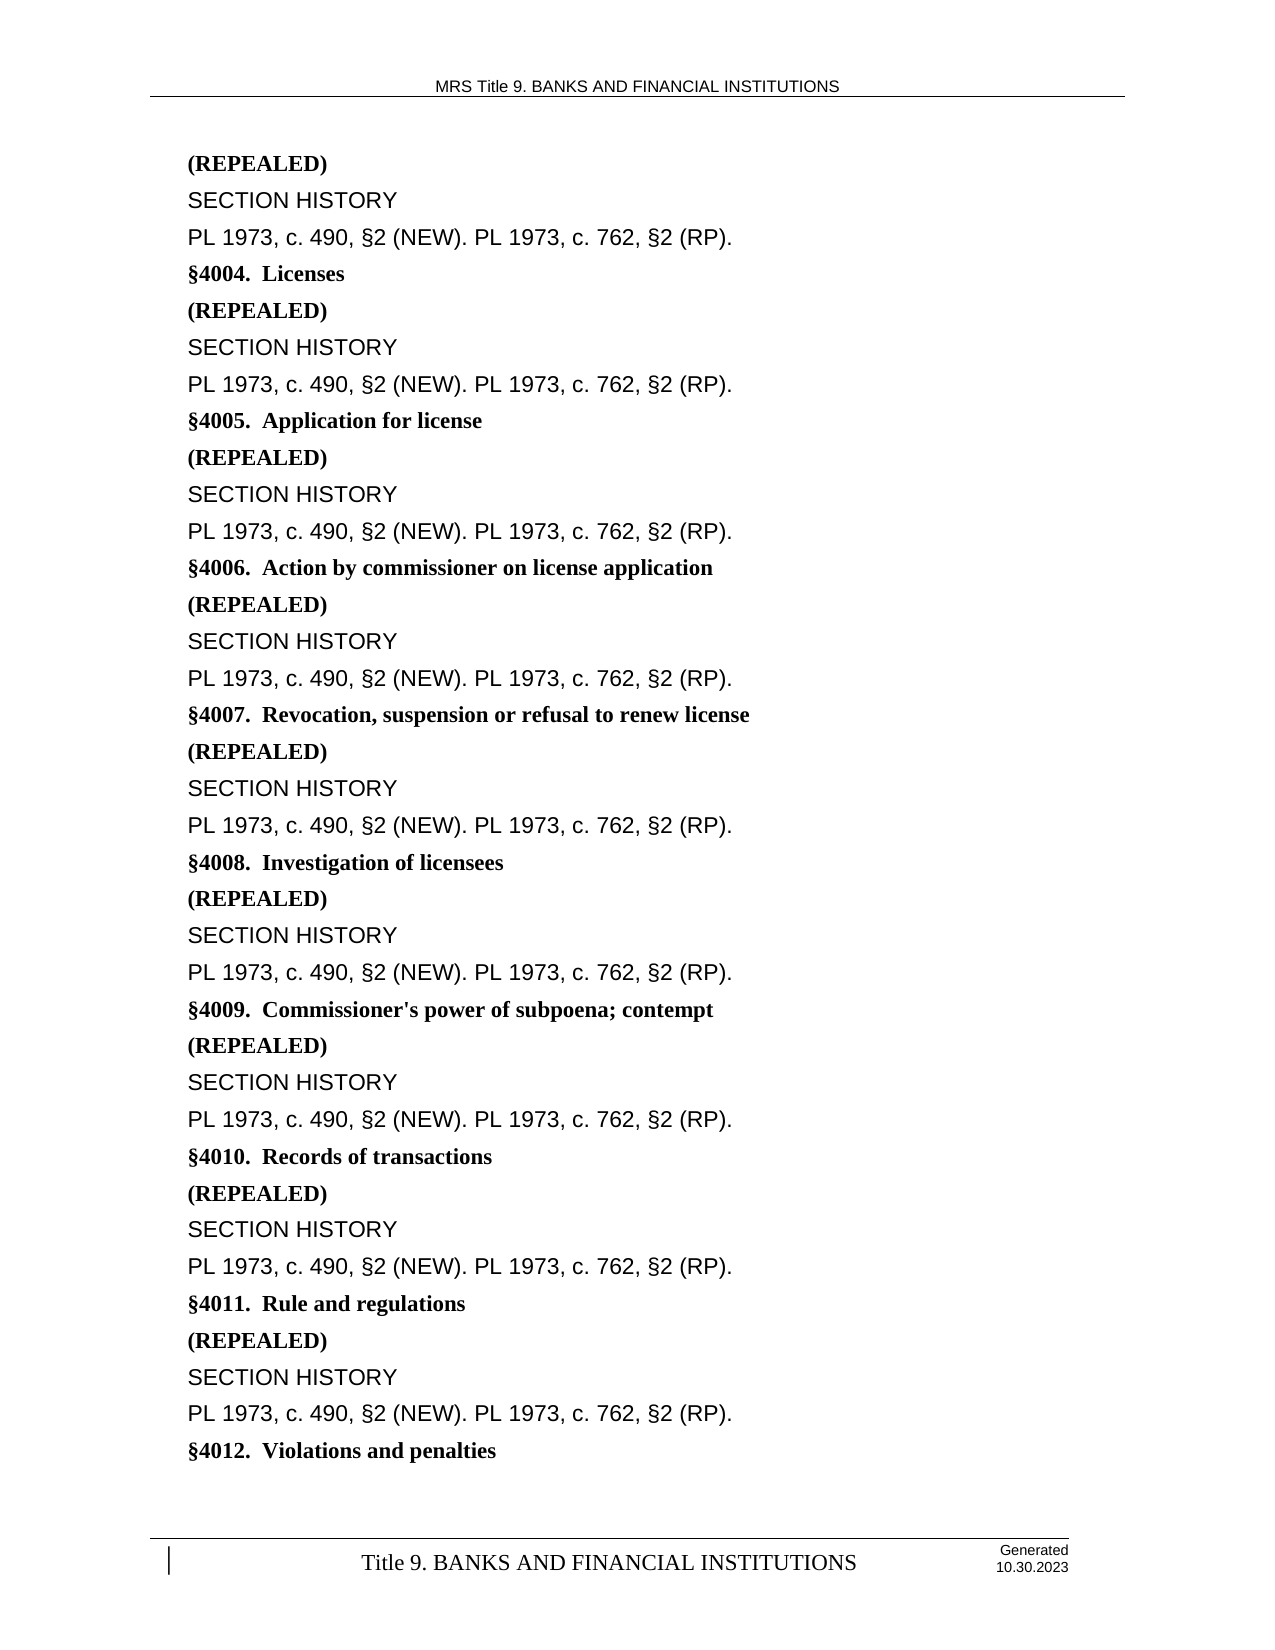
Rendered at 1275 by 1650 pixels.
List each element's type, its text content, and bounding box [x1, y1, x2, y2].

text (REPEALED) [187, 297, 1125, 323]
text SECTION HISTORY [187, 187, 1125, 213]
text SECTION HISTORY [187, 1363, 1125, 1390]
text §4005. Application for license [187, 407, 1125, 434]
text §4008. Investigation of licensees [187, 849, 1125, 875]
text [187, 371, 1125, 397]
text §4011. Rule and regulations [187, 1290, 1125, 1316]
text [187, 1400, 1125, 1427]
text (REPEALED) [187, 1327, 1125, 1353]
text (REPEALED) [187, 1032, 1125, 1059]
text PL 1973, c. 490, §2 (NEW). PL 1973, c. 762, §2 (RP). [187, 812, 1125, 838]
text (REPEALED) [187, 1179, 1125, 1206]
text §4009. Commissioner's power of subpoena; contempt [187, 996, 1125, 1022]
text SECTION HISTORY [187, 481, 1125, 507]
text SECTION HISTORY [187, 922, 1125, 948]
text PL 1973, c. 490, §2 (NEW). PL 1973, c. 762, §2 (RP). [187, 518, 1125, 544]
text PL 1973, c. 490, §2 (NEW). PL 1973, c. 762, §2 (RP). [187, 1106, 1125, 1132]
text (REPEALED) [187, 738, 1125, 765]
text (REPEALED) [187, 885, 1125, 912]
text (REPEALED) [187, 444, 1125, 471]
text §4012. Violations and penalties [187, 1437, 1125, 1463]
text PL 1973, c. 490, §2 (NEW). PL 1973, c. 762, §2 (RP). [187, 665, 1125, 691]
text §4006. Action by commissioner on license application [187, 554, 1125, 581]
text SECTION HISTORY [187, 775, 1125, 801]
text SECTION HISTORY [187, 628, 1125, 654]
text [187, 223, 1125, 250]
text SECTION HISTORY [187, 1069, 1125, 1096]
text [187, 1253, 1125, 1279]
text §4004. Licenses [187, 260, 1125, 287]
text SECTION HISTORY [187, 1216, 1125, 1243]
text §4010. Records of transactions [187, 1143, 1125, 1169]
text §4007. Revocation, suspension or refusal to renew license [187, 702, 1125, 728]
text SECTION HISTORY [187, 334, 1125, 360]
text (REPEALED) [187, 150, 1125, 176]
text (REPEALED) [187, 591, 1125, 618]
text PL 1973, c. 490, §2 (NEW). PL 1973, c. 762, §2 (RP). [187, 959, 1125, 985]
